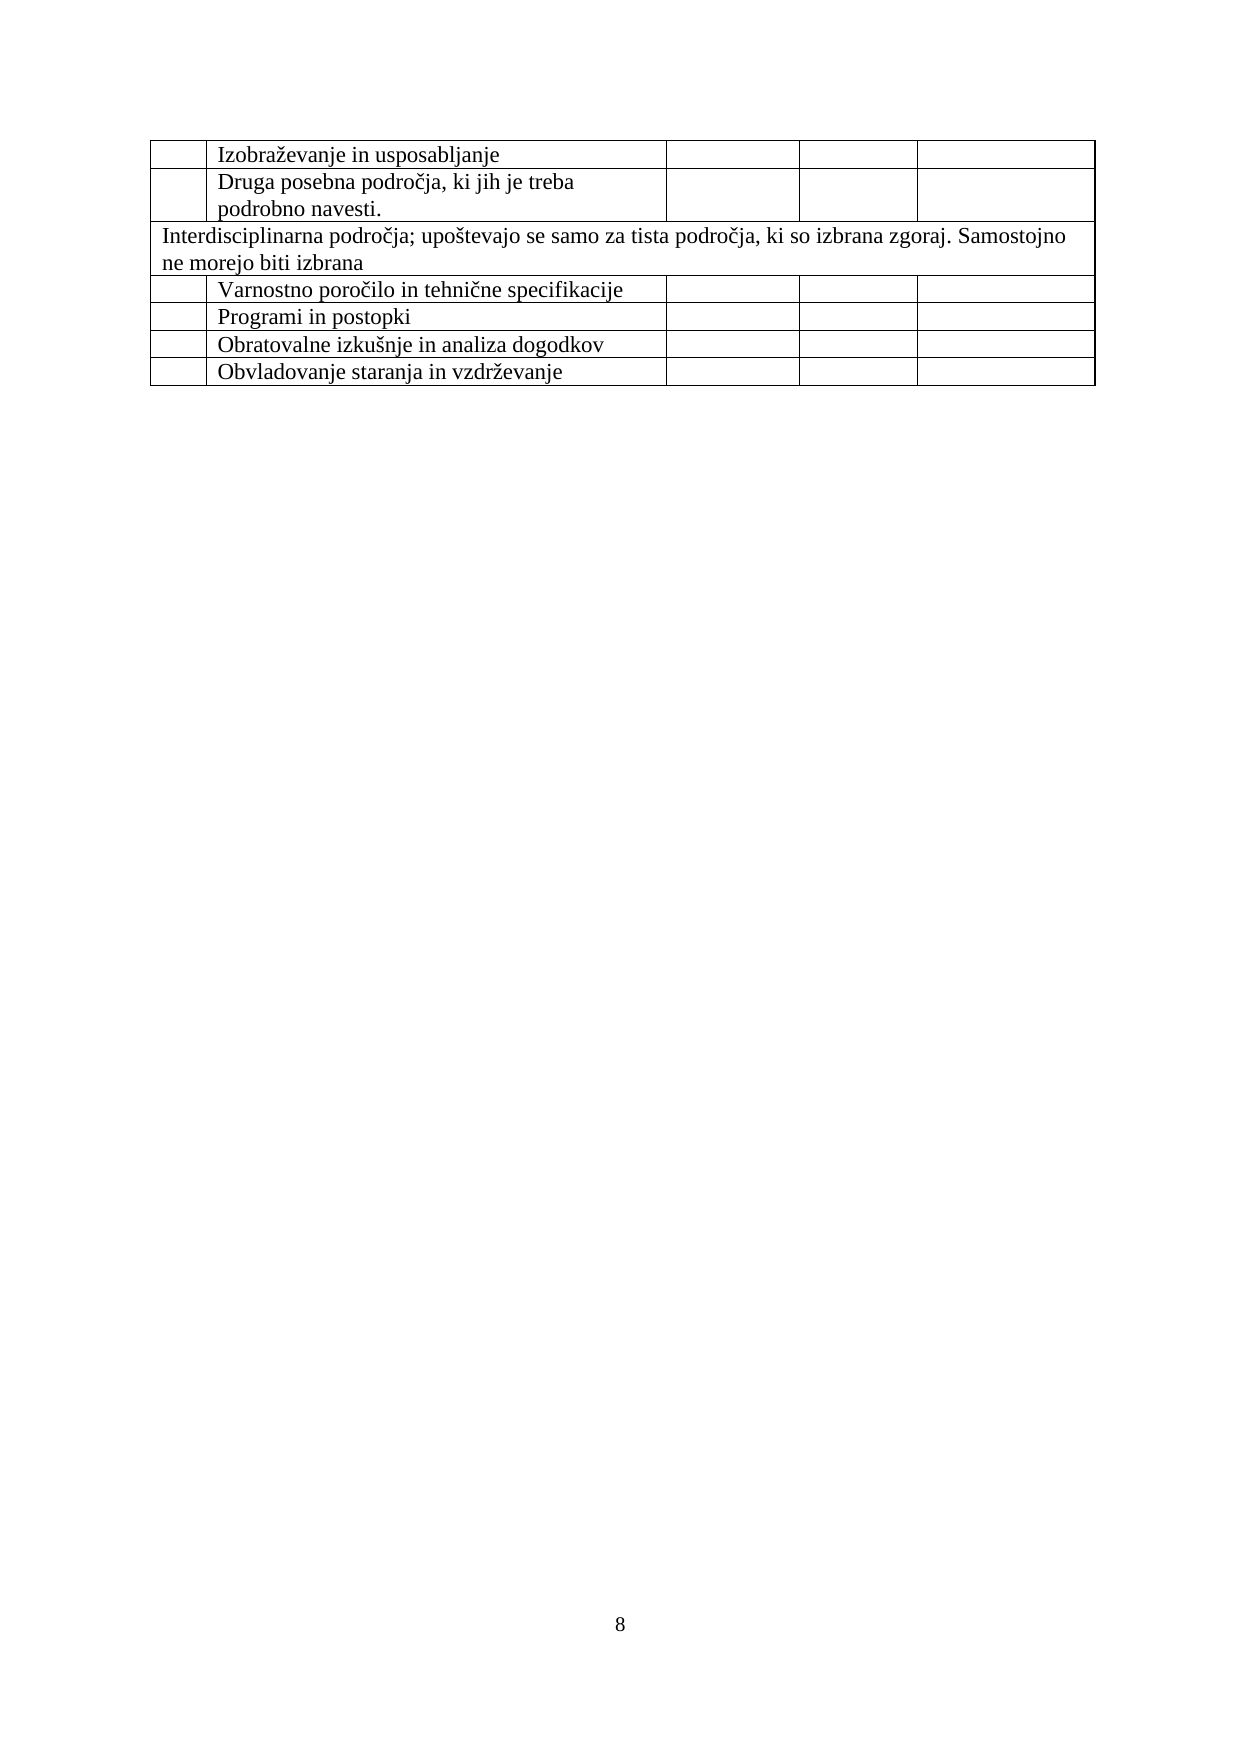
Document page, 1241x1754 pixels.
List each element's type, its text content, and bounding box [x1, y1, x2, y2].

table_cell Varnostno poročilo in tehnične specifikacije [207, 276, 666, 302]
table_cell Izobraževanje in usposabljanje [207, 141, 666, 167]
table_cell [151, 331, 206, 357]
table_cell [151, 303, 206, 330]
table_cell [918, 169, 1094, 221]
table_cell [667, 141, 799, 167]
table_cell Interdisciplinarna področja; upoštevajo se samo za tista področja, ki so izbrana zgoraj. Samostojno ne morejo biti izbrana [151, 222, 1094, 275]
table_cell [918, 141, 1094, 167]
table_cell [800, 169, 917, 221]
table_cell [800, 276, 917, 302]
table_cell [918, 331, 1094, 357]
table_cell [918, 303, 1094, 330]
table_cell [151, 169, 206, 221]
table_cell Obratovalne izkušnje in analiza dogodkov [207, 331, 666, 357]
table_cell [800, 303, 917, 330]
table_cell [667, 169, 799, 221]
table_cell [800, 331, 917, 357]
table_cell [151, 276, 206, 302]
table_cell Programi in postopki [207, 303, 666, 330]
table_cell [800, 358, 917, 384]
table_cell [918, 276, 1094, 302]
table_cell [667, 331, 799, 357]
table_cell [151, 358, 206, 384]
table_cell [800, 141, 917, 167]
table_cell [918, 358, 1094, 384]
table_cell [667, 276, 799, 302]
table_cell Druga posebna področja, ki jih je treba podrobno navesti. [207, 169, 666, 221]
table_cell [151, 141, 206, 167]
table_cell [667, 303, 799, 330]
table_cell [667, 358, 799, 384]
table_cell Obvladovanje staranja in vzdrževanje [207, 358, 666, 384]
